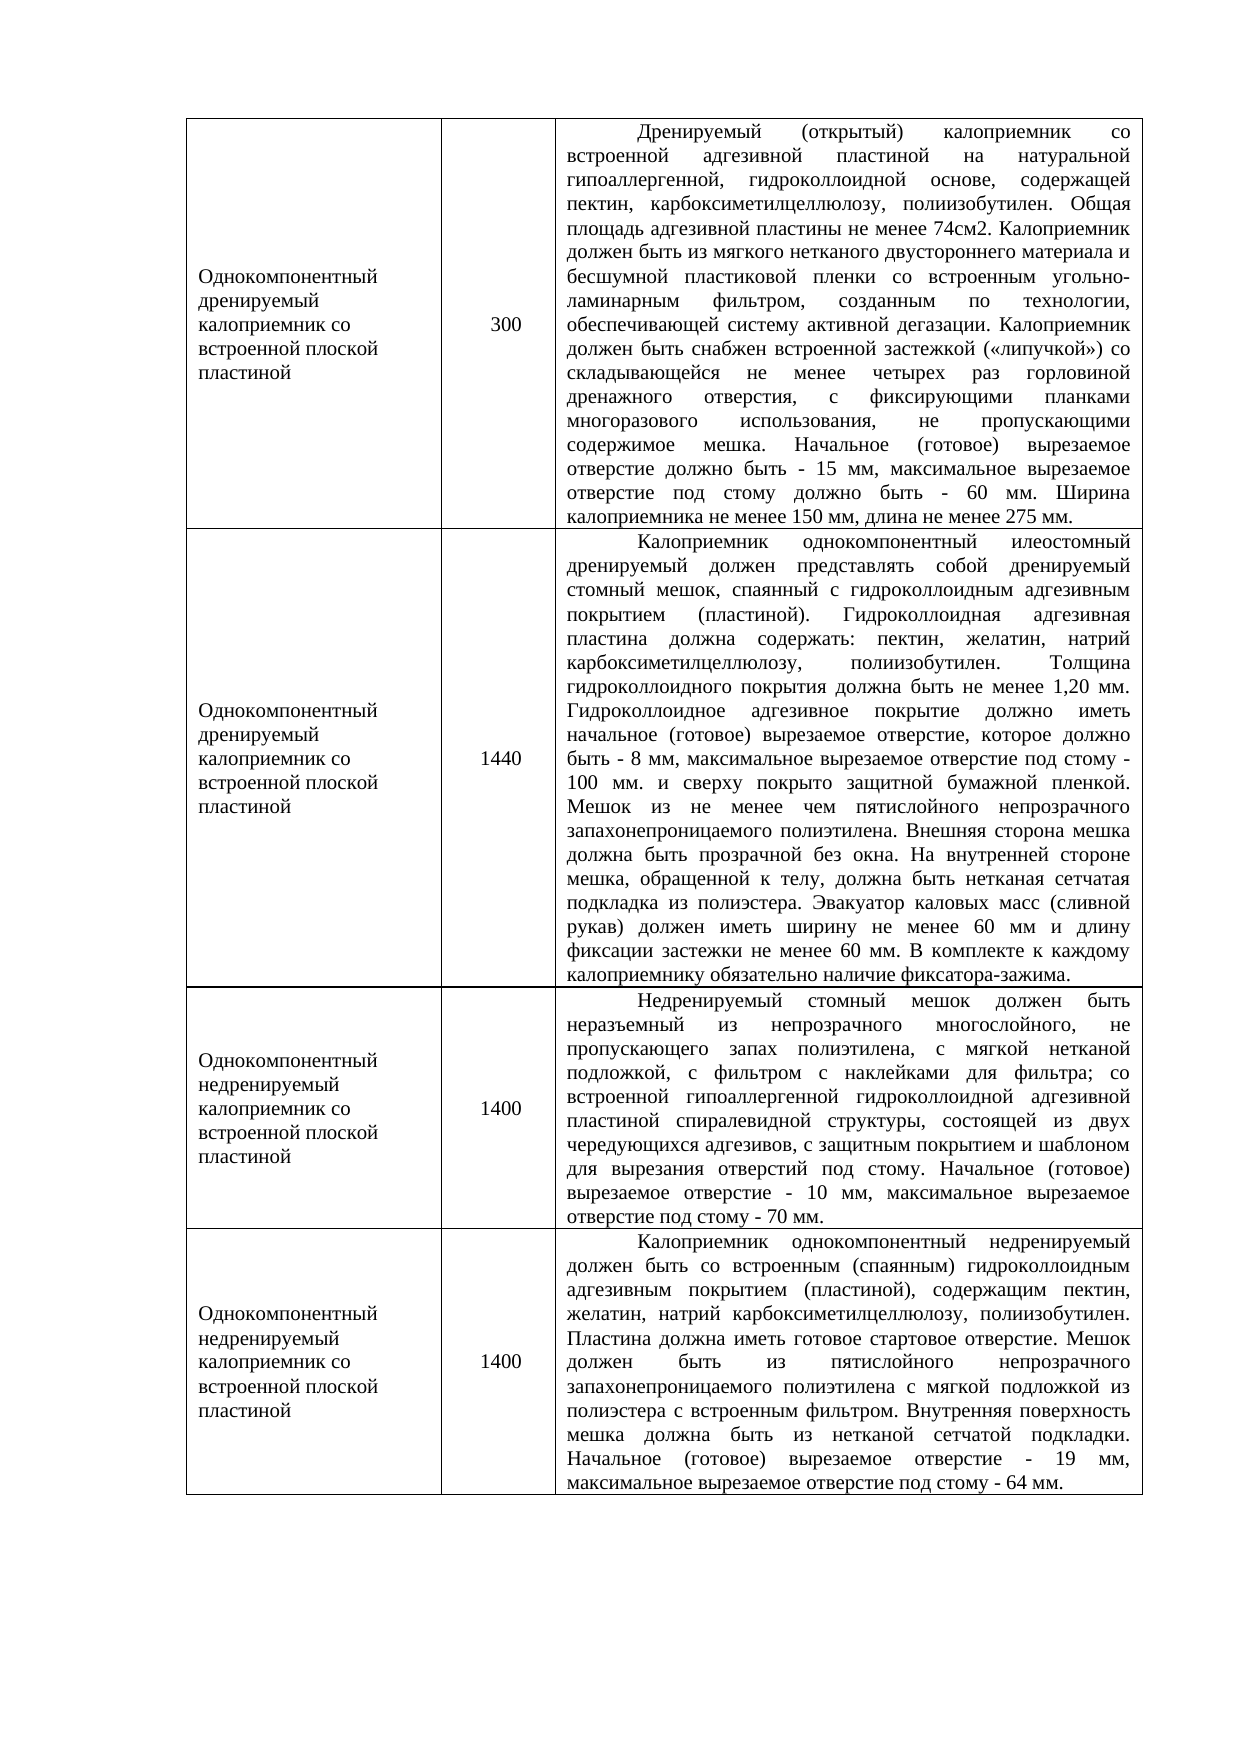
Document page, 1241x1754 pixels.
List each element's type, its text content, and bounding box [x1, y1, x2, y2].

table_cell Дренируемый (открытый) калоприемник со встроенной адгезивной пластиной на натуральной гипоаллергенной, гидроколлоидной основе, содержащей пектин, карбоксиметилцеллюлозу, полиизобутилен. Общая площадь адгезивной пластины не менее 74см2. Калоприемник должен быть из мягкого нетканого двустороннего материала и бесшумной пластиковой пленки со встроенным угольно-ламинарным фильтром, созданным по технологии, обеспечивающей систему активной дегазации. Калоприемник должен быть снабжен встроенной застежкой («липучкой») со складывающейся не менее четырех раз горловиной дренажного отверстия, с фиксирующими планками многоразового использования, не пропускающими содержимое мешка. Начальное (готовое) вырезаемое отверстие должно быть - , максимальное вырезаемое отверстие под стому должно быть - . Ширина калоприемника не менее , длина не менее . [556, 119, 1142, 528]
table_cell Однокомпонентный дренируемый калоприемник со встроенной плоской пластиной [187, 119, 441, 528]
table_cell 1400 [442, 988, 555, 1228]
table_cell Однокомпонентный дренируемый калоприемник со встроенной плоской пластиной [187, 529, 441, 986]
table_cell 300 [442, 119, 555, 528]
table_cell Калоприемник однокомпонентный недренируемый должен быть со встроенным (спаянным) гидроколлоидным адгезивным покрытием (пластиной), содержащим пектин, желатин, натрий карбоксиметилцеллюлозу, полиизобутилен. Пластина должна иметь готовое стартовое отверстие. Мешок должен быть из пятислойного непрозрачного запахонепроницаемого полиэтилена с мягкой подложкой из полиэстера с встроенным фильтром. Внутренняя поверхность мешка должна быть из нетканой сетчатой подкладки. Начальное (готовое) вырезаемое отверстие - , максимальное вырезаемое отверстие под стому - . [556, 1229, 1142, 1494]
table_cell Недренируемый стомный мешок должен быть неразъемный из непрозрачного многослойного, не пропускающего запах полиэтилена, с мягкой нетканой подложкой, с фильтром с наклейками для фильтра; со встроенной гипоаллергенной гидроколлоидной адгезивной пластиной спиралевидной структуры, состоящей из двух чередующихся адгезивов, с защитным покрытием и шаблоном для вырезания отверстий под стому. Начальное (готовое) вырезаемое отверстие - , максимальное вырезаемое отверстие под стому - . [556, 988, 1142, 1228]
table_cell 1440 [442, 529, 555, 986]
table_cell Однокомпонентный недренируемый калоприемник со встроенной плоской пластиной [187, 988, 441, 1228]
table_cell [187, 1229, 441, 1494]
table_cell Калоприемник однокомпонентный илеостомный дренируемый должен представлять собой дренируемый стомный мешок, спаянный с гидроколлоидным адгезивным покрытием (пластиной). Гидроколлоидная адгезивная пластина должна содержать: пектин, желатин, натрий карбоксиметилцеллюлозу, полиизобутилен. Толщина гидроколлоидного покрытия должна быть не менее . Гидроколлоидное адгезивное покрытие должно иметь начальное (готовое) вырезаемое отверстие, которое должно быть - , максимальное вырезаемое отверстие под стому - . и сверху покрыто защитной бумажной пленкой. Мешок из не менее чем пятислойного непрозрачного запахонепроницаемого полиэтилена. Внешняя сторона мешка должна быть прозрачной без окна. На внутренней стороне мешка, обращенной к телу, должна быть нетканая сетчатая подкладка из полиэстера. Эвакуатор каловых масс (сливной рукав) должен иметь ширину не менее и длину фиксации застежки не менее . В комплекте к каждому калоприемнику обязательно наличие фиксатора-зажима. [556, 529, 1142, 986]
table_cell 1400 [442, 1229, 555, 1494]
